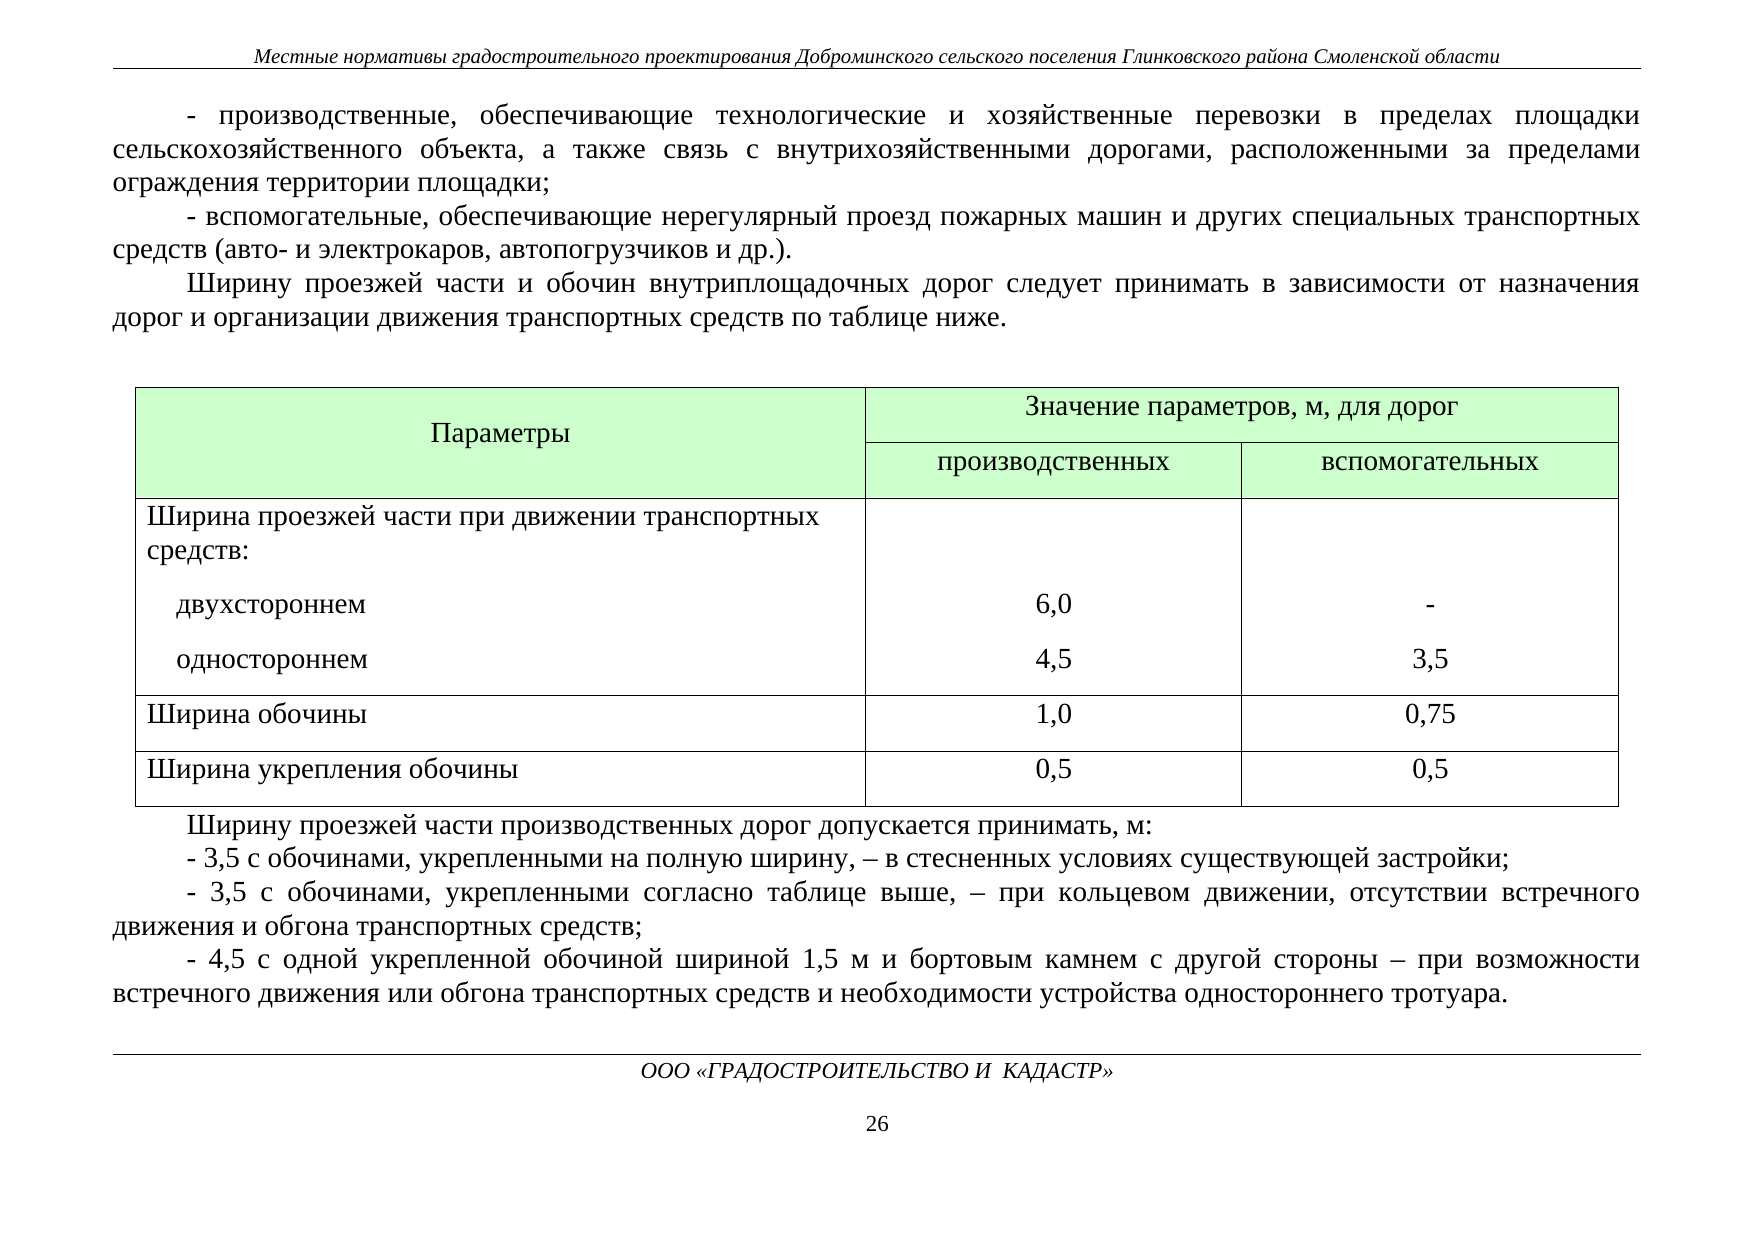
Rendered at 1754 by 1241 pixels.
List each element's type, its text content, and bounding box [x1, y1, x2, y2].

table_cell 6,0 [866, 586, 1241, 641]
table_cell 0,5 [866, 752, 1241, 806]
table_cell [866, 499, 1241, 586]
table_header Значение параметров, м, для дорог [866, 388, 1618, 442]
text Ширину проезжей части производственных дорог допускается принимать, м: [112, 807, 1641, 841]
text Ширину проезжей части и обочин внутриплощадочных дорог следует принимать в зависимости от назначения дорог и организации движения транспортных средств по таблице ниже. [112, 265, 1641, 332]
table_cell 1,0 [866, 696, 1241, 751]
table_header Параметры [136, 388, 865, 497]
text - вспомогательные, обеспечивающие нерегулярный проезд пожарных машин и других специальных транспортных средств (авто- и электрокаров, автопогрузчиков и др.). [112, 198, 1641, 265]
table_cell [1242, 499, 1618, 586]
table_cell 4,5 [866, 641, 1241, 695]
table_cell вспомогательных [1242, 443, 1618, 497]
table_cell - [1242, 586, 1618, 641]
table_cell двухстороннем [136, 586, 865, 641]
table_cell 0,5 [1242, 752, 1618, 806]
text - производственные, обеспечивающие технологические и хозяйственные перевозки в пределах площадки сельскохозяйственного объекта, а также связь с внутрихозяйственными дорогами, расположенными за пределами ограждения территории площадки; [112, 97, 1641, 198]
table_cell Ширина проезжей части при движении транспортных средств: [136, 499, 865, 586]
table_cell Ширина укрепления обочины [136, 752, 865, 806]
text - 3,5 с обочинами, укрепленными на полную ширину, – в стесненных условиях существующей застройки; [112, 841, 1641, 874]
table_cell 0,75 [1242, 696, 1618, 751]
text - 4,5 с одной укрепленной обочиной шириной и бортовым камнем с другой стороны – при возможности встречного движения или обгона транспортных средств и необходимости устройства одностороннего тротуара. [112, 941, 1641, 1008]
table_cell производственных [866, 443, 1241, 497]
text - 3,5 с обочинами, укрепленными согласно таблице выше, – при кольцевом движении, отсутствии встречного движения и обгона транспортных средств; [112, 874, 1641, 941]
table_cell одностороннем [136, 641, 865, 695]
table_cell Ширина обочины [136, 696, 865, 751]
table_cell 3,5 [1242, 641, 1618, 695]
